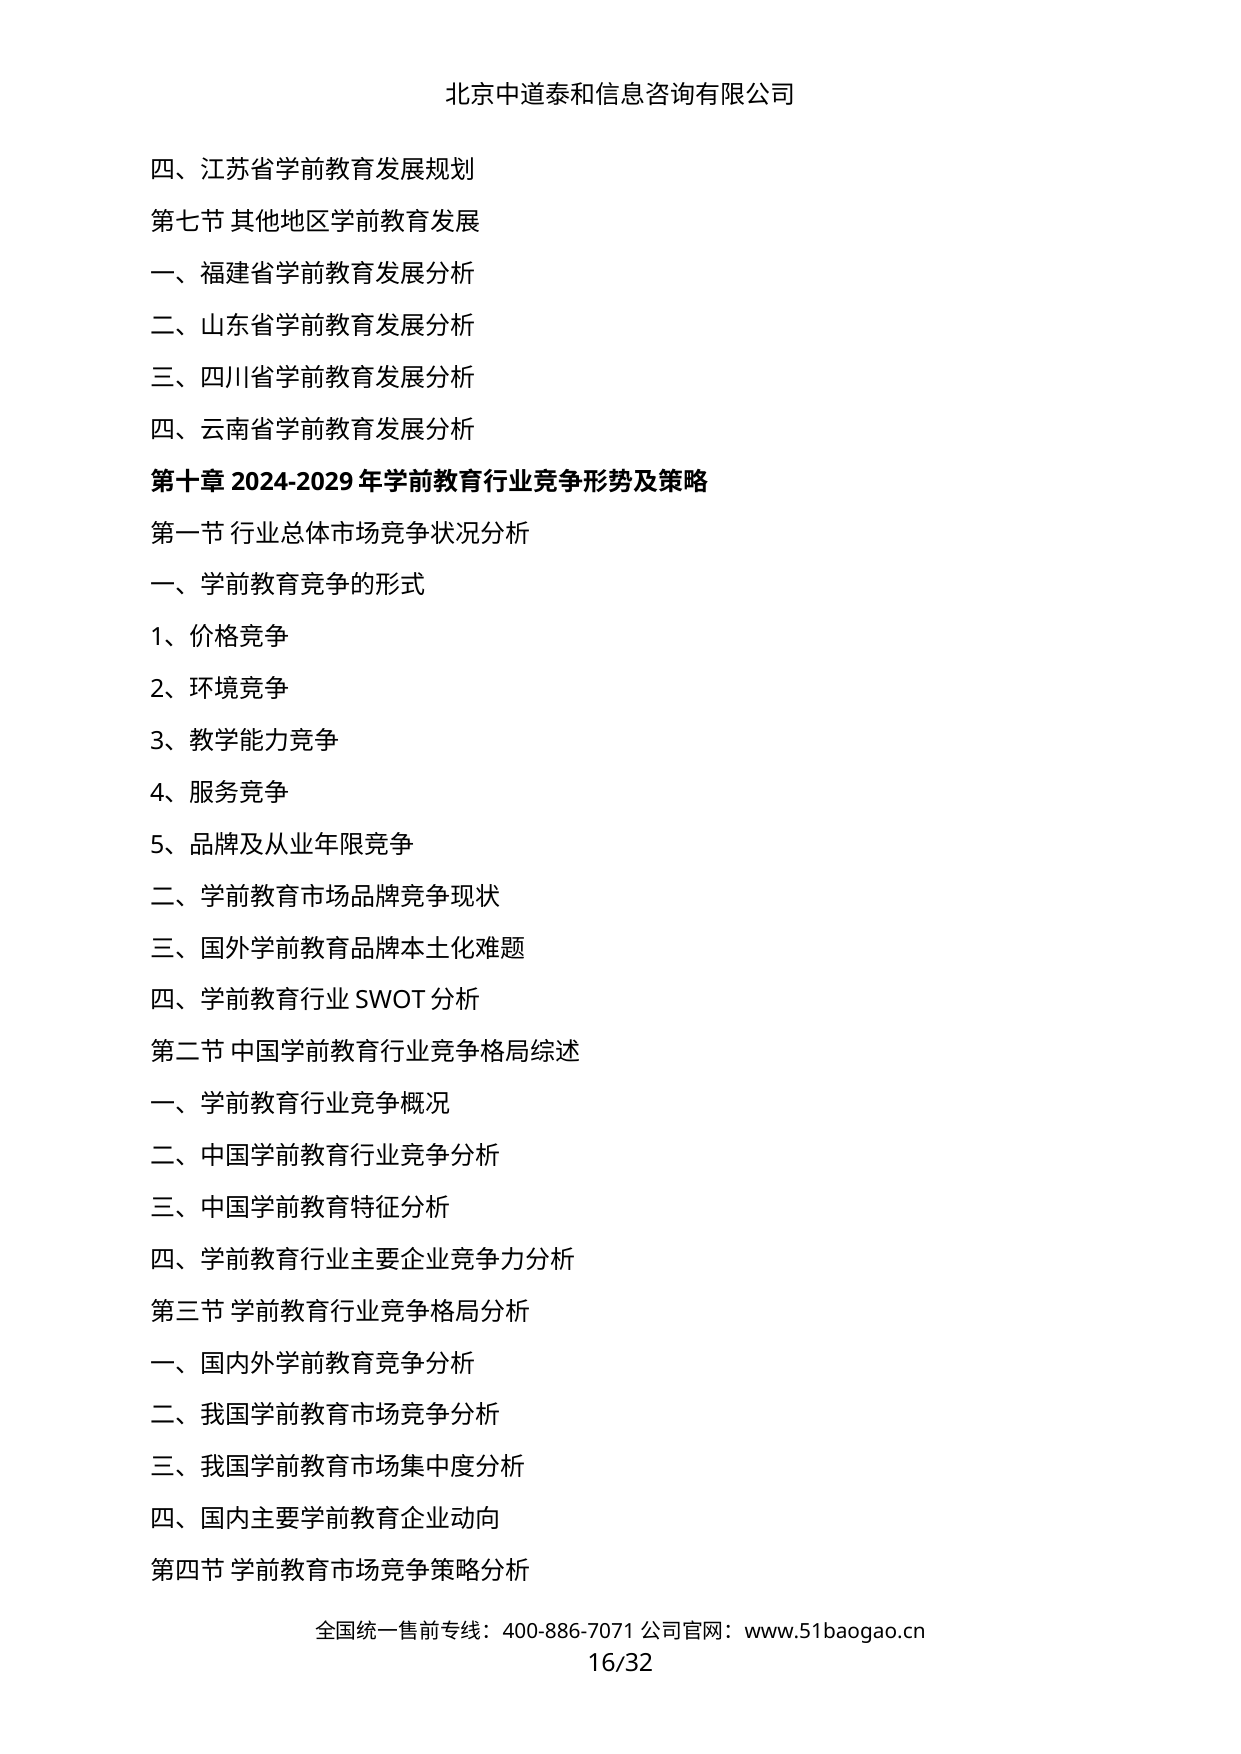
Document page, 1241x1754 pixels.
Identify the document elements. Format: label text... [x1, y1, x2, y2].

text 三、中国学前教育特征分析 [150, 1187, 1090, 1224]
text 1、价格竞争 [150, 617, 1090, 653]
text 一、学前教育竞争的形式 [150, 565, 1090, 601]
text 二、我国学前教育市场竞争分析 [150, 1395, 1090, 1431]
text 四、云南省学前教育发展分析 [150, 409, 1090, 446]
text 一、国内外学前教育竞争分析 [150, 1343, 1090, 1379]
text 三、四川省学前教育发展分析 [150, 357, 1090, 394]
text 4、服务竞争 [150, 772, 1090, 809]
text 二、山东省学前教育发展分析 [150, 306, 1090, 342]
text 四、江苏省学前教育发展规划 [150, 150, 1090, 186]
text 二、中国学前教育行业竞争分析 [150, 1136, 1090, 1172]
text 一、学前教育行业竞争概况 [150, 1084, 1090, 1120]
text 2、环境竞争 [150, 669, 1090, 705]
text 四、国内主要学前教育企业动向 [150, 1499, 1090, 1535]
text 一、福建省学前教育发展分析 [150, 254, 1090, 290]
text 三、我国学前教育市场集中度分析 [150, 1447, 1090, 1483]
text 第四节 学前教育市场竞争策略分析 [150, 1551, 1090, 1587]
text 第一节 行业总体市场竞争状况分析 [150, 513, 1090, 549]
text 四、学前教育行业主要企业竞争力分析 [150, 1239, 1090, 1276]
text 第二节 中国学前教育行业竞争格局综述 [150, 1032, 1090, 1068]
text 第七节 其他地区学前教育发展 [150, 202, 1090, 238]
text 5、品牌及从业年限竞争 [150, 824, 1090, 861]
text 第十章 2024-2029年学前教育行业竞争形势及策略 [150, 461, 1090, 497]
text 第三节 学前教育行业竞争格局分析 [150, 1291, 1090, 1327]
text 3、教学能力竞争 [150, 721, 1090, 757]
text 三、国外学前教育品牌本土化难题 [150, 928, 1090, 964]
text 二、学前教育市场品牌竞争现状 [150, 876, 1090, 912]
text 四、学前教育行业SWOT分析 [150, 980, 1090, 1016]
